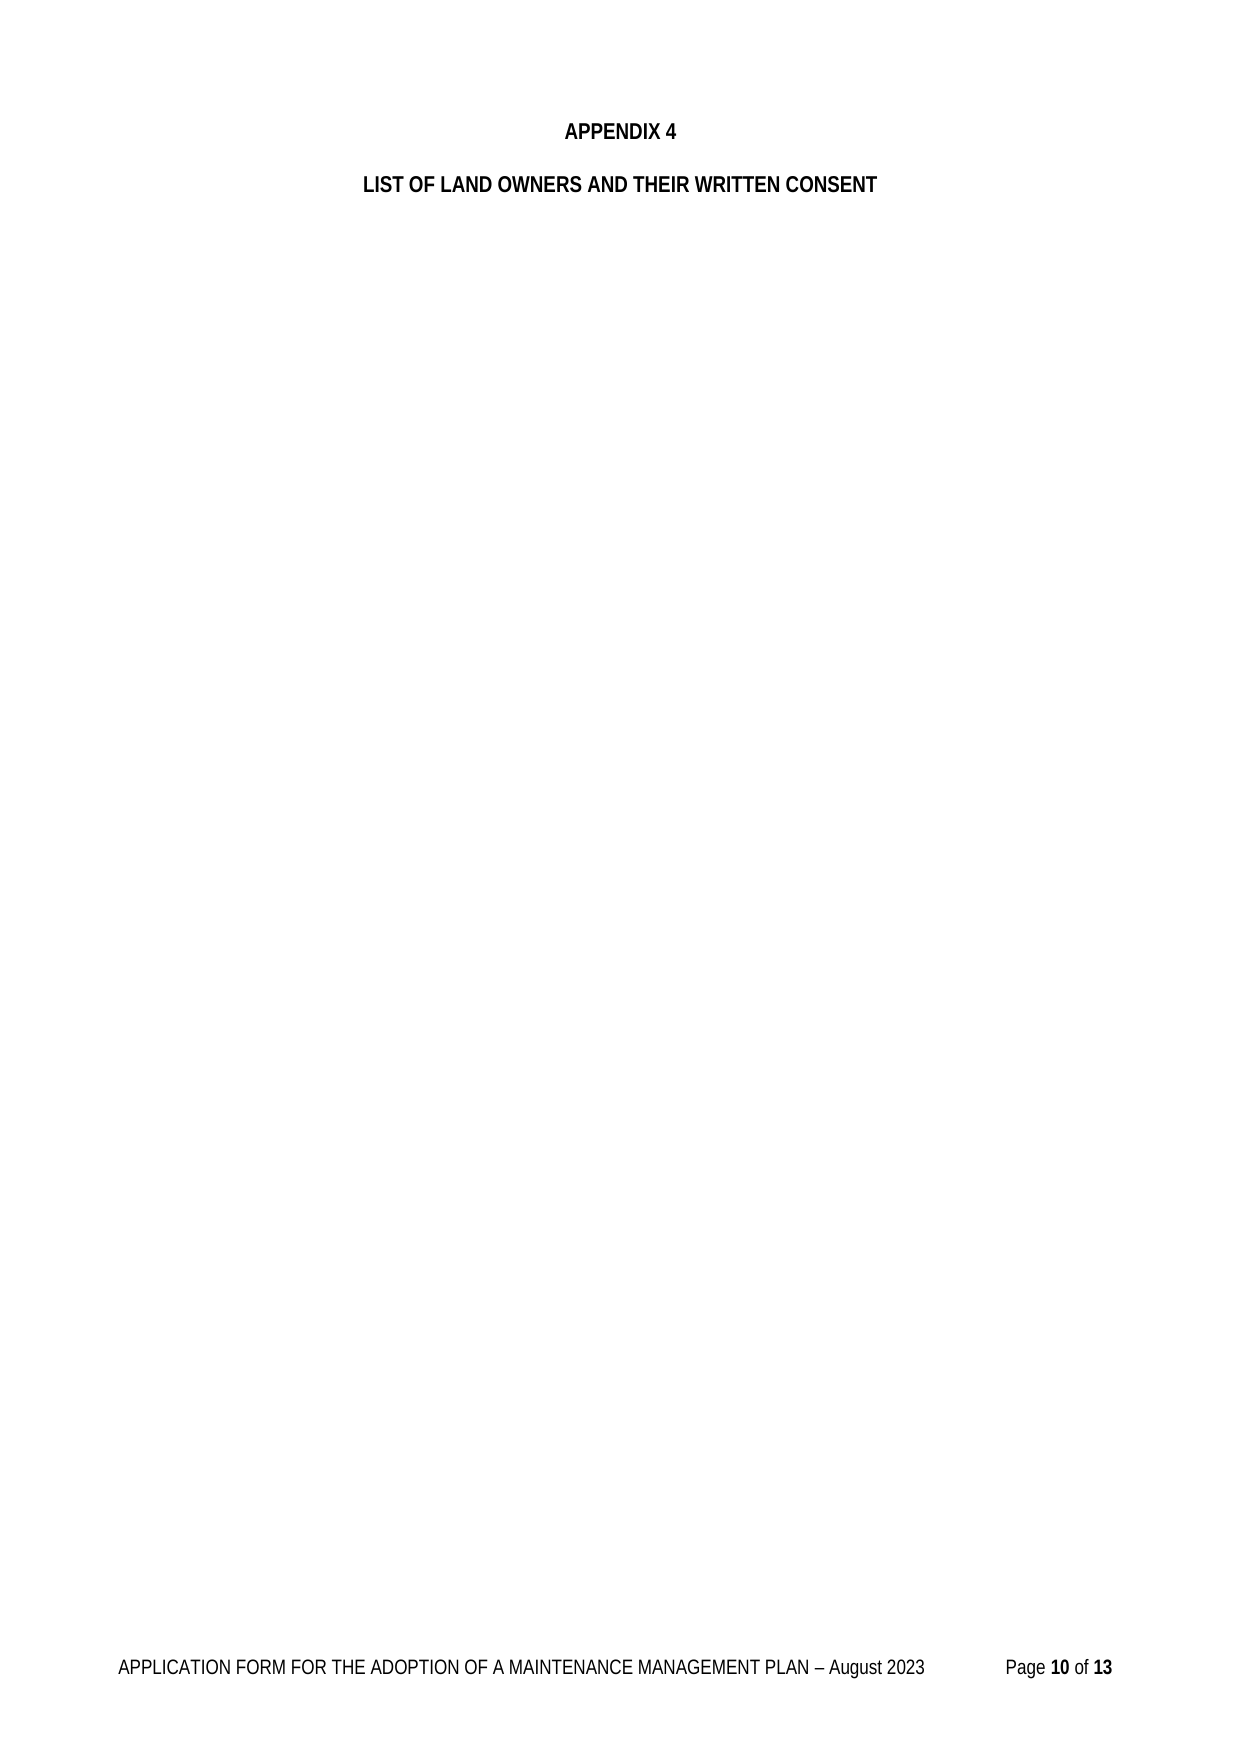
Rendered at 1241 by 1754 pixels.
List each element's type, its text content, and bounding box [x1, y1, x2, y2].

text APPENDIX 4 [118, 118, 1122, 144]
text LIST OF LAND OWNERS AND THEIR WRITTEN CONSENT [118, 171, 1122, 197]
